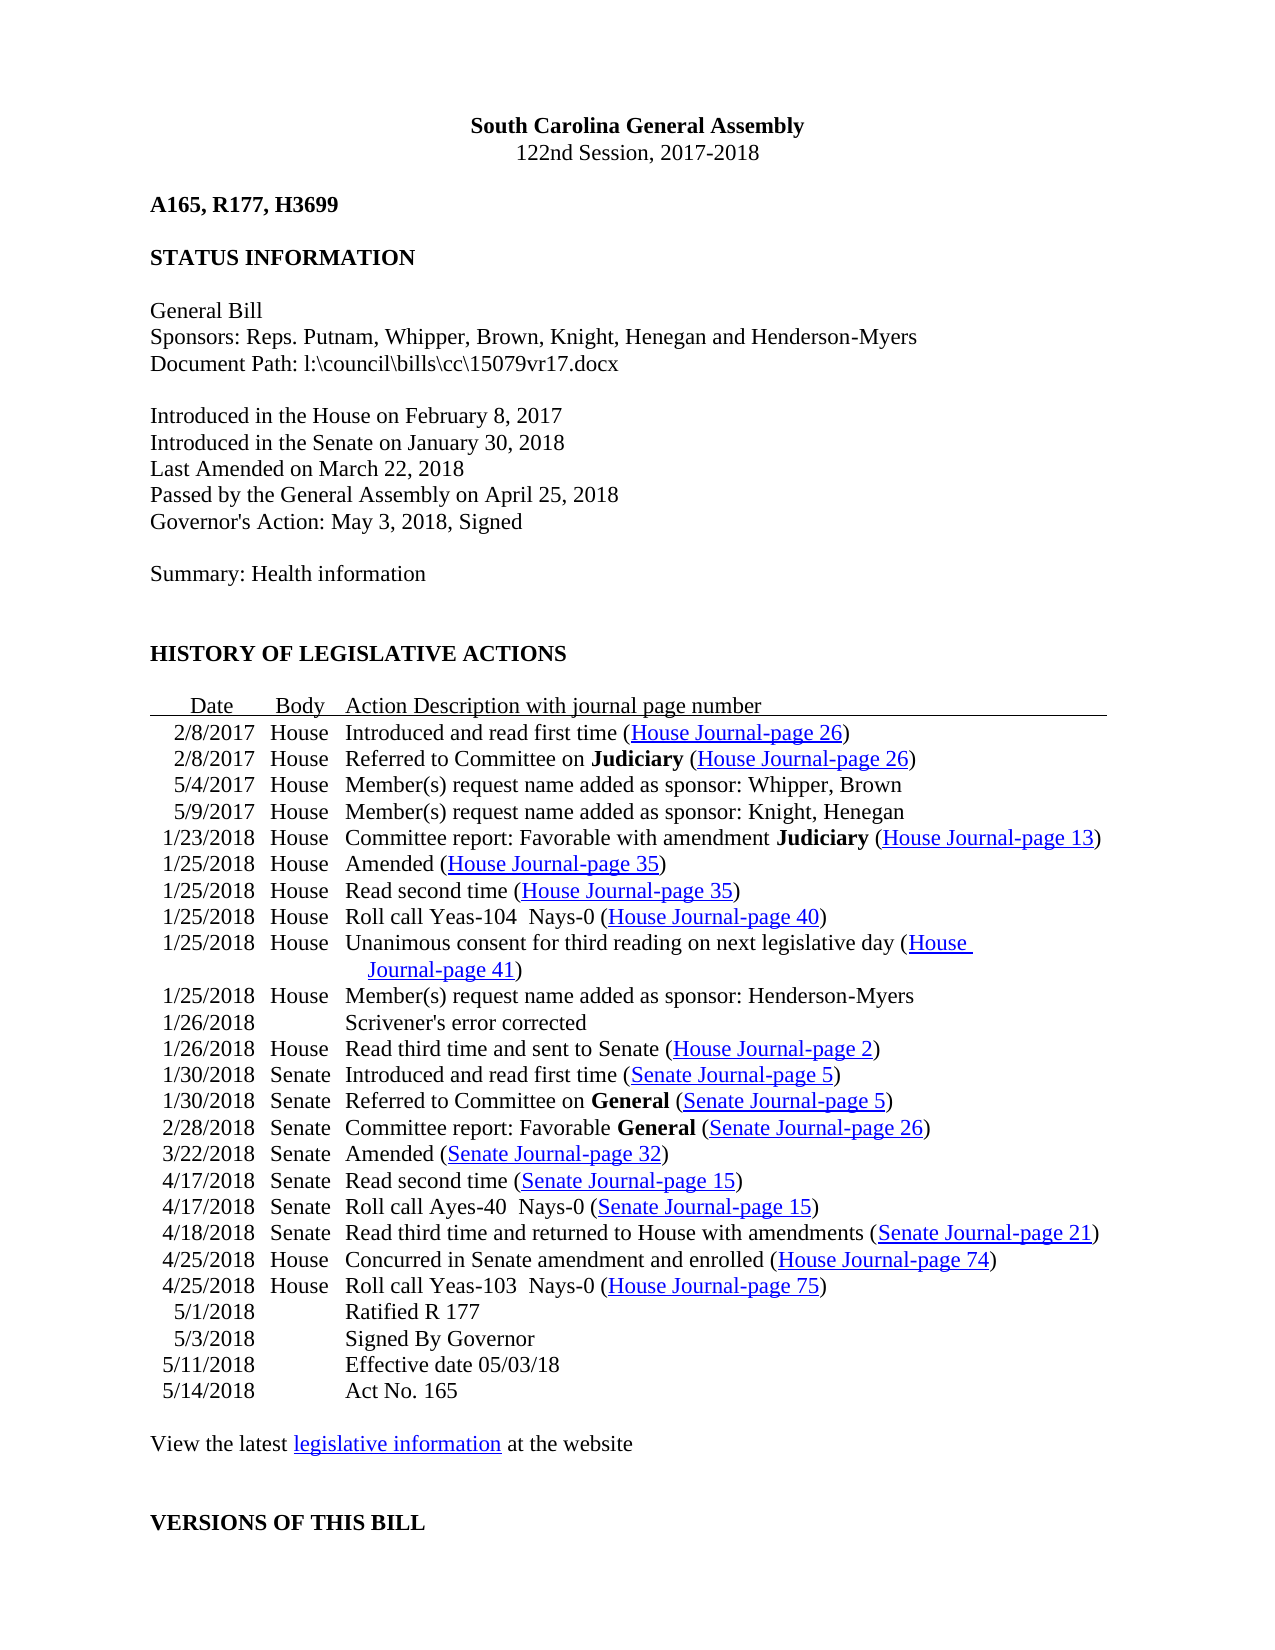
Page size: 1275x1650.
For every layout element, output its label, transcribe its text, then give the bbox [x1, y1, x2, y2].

text 4/17/2018 Senate Roll call Ayes-40 Nays-0 (Senate Journal-page 15) [150, 1193, 1125, 1219]
text Governor's Action: May 3, 2018, Signed [150, 508, 1125, 534]
text Last Amended on March 22, 2018 [150, 455, 1125, 481]
text 2/8/2017 House Introduced and read first time (House Journal-page 26) [150, 719, 1125, 745]
text A165, R177, H3699 [150, 192, 1125, 218]
text HISTORY OF LEGISLATIVE ACTIONS [150, 639, 1125, 666]
text 1/25/2018 House Roll call Yeas-104 Nays-0 (House Journal-page 40) [150, 903, 1125, 929]
text 1/25/2018 House Amended (House Journal-page 35) [150, 850, 1125, 877]
text Document Path: l:\council\bills\cc\15079vr17.docx [150, 350, 1125, 376]
text View the latest legislative information at the website [150, 1430, 1125, 1457]
text 4/25/2018 House Concurred in Senate amendment and enrolled (House Journal-page 74) [150, 1246, 1125, 1272]
text 2/8/2017 House Referred to Committee on Judiciary (House Journal-page 26) [150, 745, 1125, 771]
text 5/14/2018 Act No. 165 [150, 1377, 1125, 1404]
text 1/25/2018 House Read second time (House Journal-page 35) [150, 877, 1125, 903]
text Summary: Health information [150, 561, 1125, 587]
text 5/3/2018 Signed By Governor [150, 1325, 1125, 1351]
text 4/17/2018 Senate Read second time (Senate Journal-page 15) [150, 1167, 1125, 1193]
text 122nd Session, 2017-2018 [150, 139, 1125, 165]
text STATUS INFORMATION [150, 244, 1125, 271]
text 1/30/2018 Senate Introduced and read first time (Senate Journal-page 5) [150, 1061, 1125, 1088]
text 3/22/2018 Senate Amended (Senate Journal-page 32) [150, 1140, 1125, 1167]
text VERSIONS OF THIS BILL [150, 1509, 1125, 1536]
text Passed by the General Assembly on April 25, 2018 [150, 481, 1125, 508]
text 2/28/2018 Senate Committee report: Favorable General (Senate Journal-page 26) [150, 1114, 1125, 1140]
text Sponsors: Reps. Putnam, Whipper, Brown, Knight, Henegan and Henderson-Myers [150, 323, 1125, 350]
text General Bill [150, 297, 1125, 323]
text 1/25/2018 House Member(s) request name added as sponsor: Henderson-Myers [150, 982, 1125, 1008]
text 1/23/2018 House Committee report: Favorable with amendment Judiciary (House Journal-page 13) [150, 824, 1125, 850]
text Introduced in the House on February 8, 2017 [150, 402, 1125, 429]
text South Carolina General Assembly [150, 112, 1125, 139]
text Date Body Action Description with journal page number [150, 692, 1125, 719]
text 5/9/2017 House Member(s) request name added as sponsor: Knight, Henegan [150, 798, 1125, 824]
text 4/18/2018 Senate Read third time and returned to House with amendments (Senate Journal-page 21) [150, 1219, 1125, 1246]
text 1/26/2018 Scrivener's error corrected [150, 1008, 1125, 1035]
text 1/30/2018 Senate Referred to Committee on General (Senate Journal-page 5) [150, 1088, 1125, 1114]
text 4/25/2018 House Roll call Yeas-103 Nays-0 (House Journal-page 75) [150, 1272, 1125, 1298]
text Introduced in the Senate on January 30, 2018 [150, 429, 1125, 455]
text 1/25/2018 House Unanimous consent for third reading on next legislative day (House Journal-page 41) [150, 929, 1125, 982]
text 5/11/2018 Effective date 05/03/18 [150, 1351, 1125, 1377]
text 1/26/2018 House Read third time and sent to Senate (House Journal-page 2) [150, 1035, 1125, 1061]
text 5/1/2018 Ratified R 177 [150, 1298, 1125, 1325]
text 5/4/2017 House Member(s) request name added as sponsor: Whipper, Brown [150, 771, 1125, 798]
